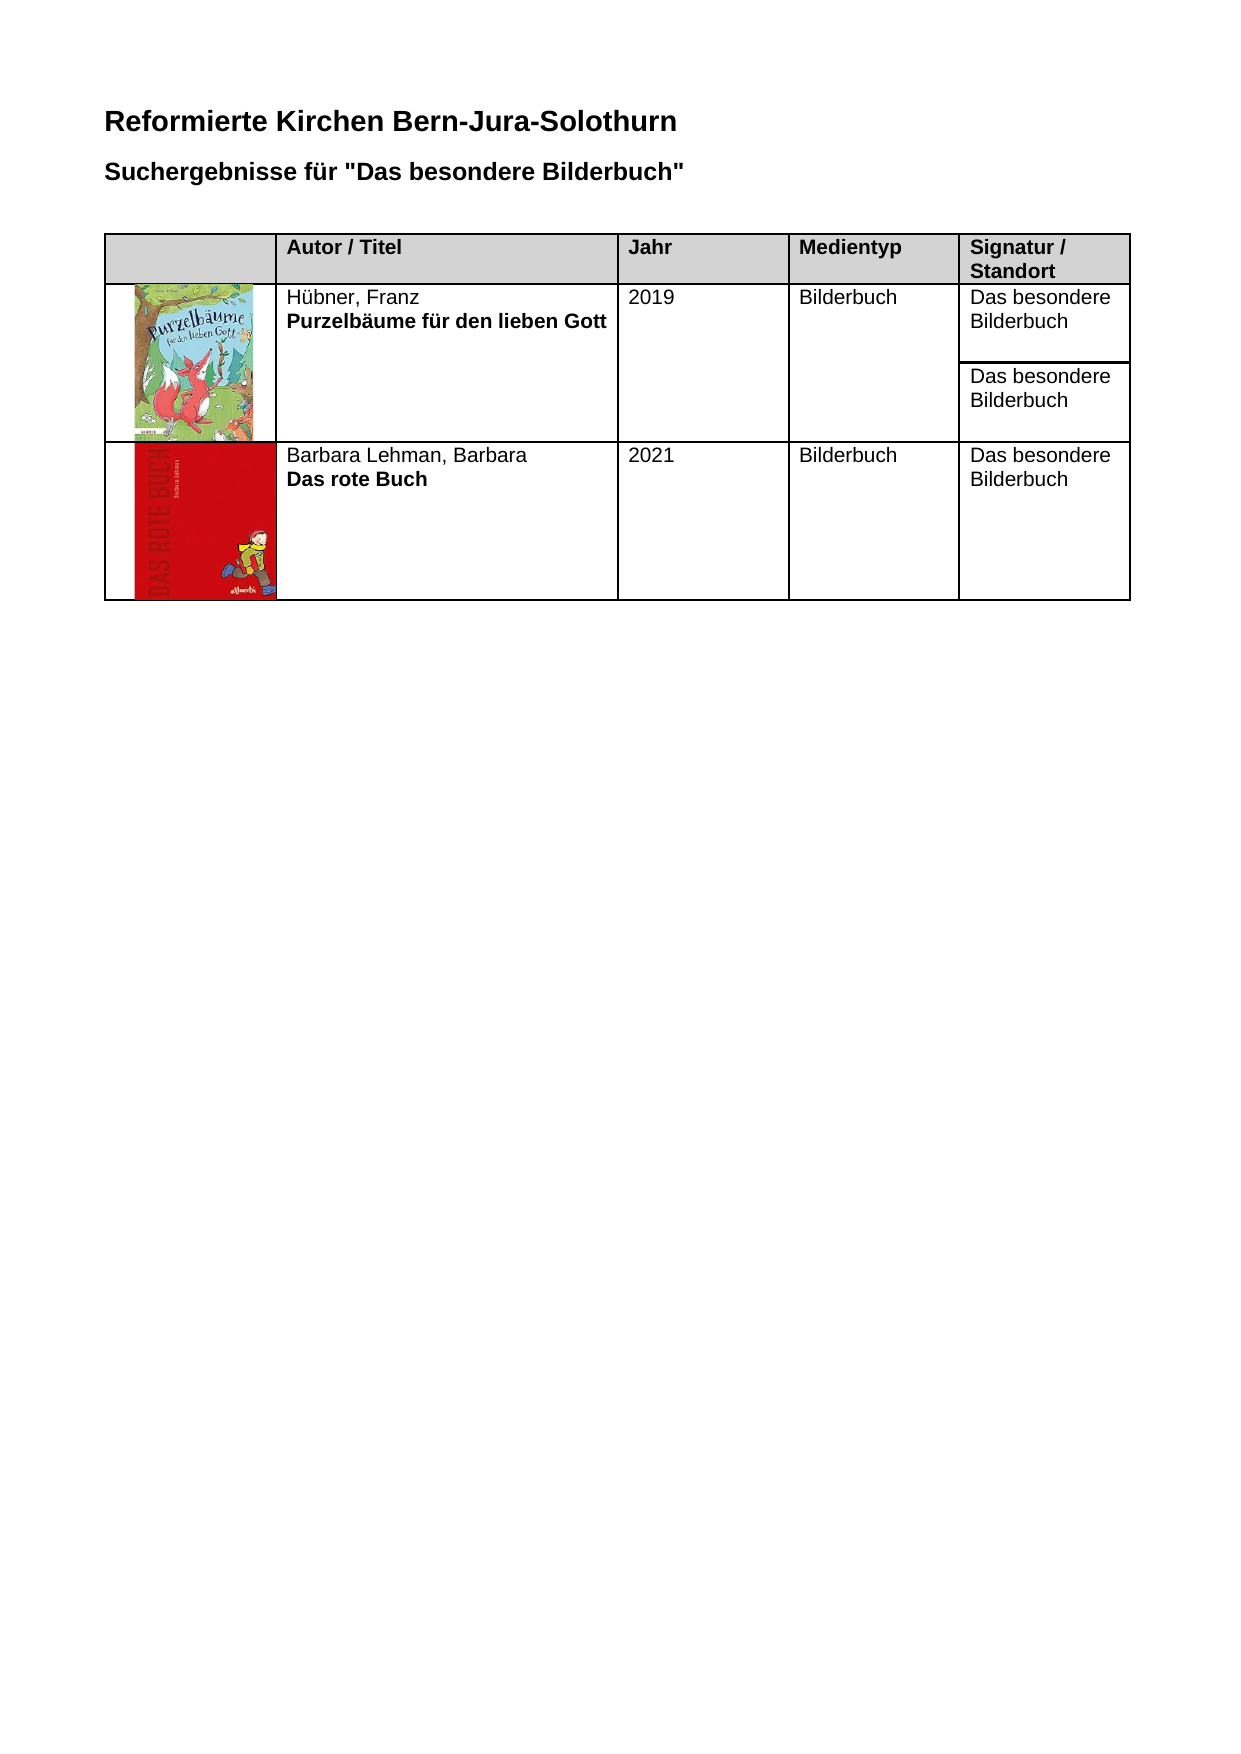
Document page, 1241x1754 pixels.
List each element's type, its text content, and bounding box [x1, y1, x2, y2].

table_header Jahr [619, 235, 788, 283]
table_cell [106, 443, 134, 599]
table_cell Hübner, Franz Purzelbäume für den lieben Gott [277, 285, 617, 441]
table_cell Bilderbuch [790, 443, 958, 599]
table_cell Das besondere Bilderbuch [960, 443, 1129, 599]
picture [134, 443, 277, 600]
table_header [106, 235, 275, 283]
table_cell [106, 285, 134, 441]
table_cell 2021 [619, 443, 788, 599]
table_cell Das besondere Bilderbuch [960, 364, 1129, 441]
table_cell Barbara Lehman, Barbara Das rote Buch [277, 443, 617, 599]
text Reformierte Kirchen Bern-Jura-Solothurn [104, 104, 1136, 138]
table_cell Bilderbuch [790, 285, 958, 441]
table_header Autor / Titel [277, 235, 617, 283]
table_header Signatur / Standort [960, 235, 1129, 283]
table_header Medientyp [790, 235, 958, 283]
picture [134, 284, 254, 441]
text Suchergebnisse für "Das besondere Bilderbuch" [104, 156, 1136, 185]
table_cell 2019 [619, 285, 788, 441]
table_cell Das besondere Bilderbuch [960, 285, 1129, 361]
table_cell [254, 285, 275, 441]
